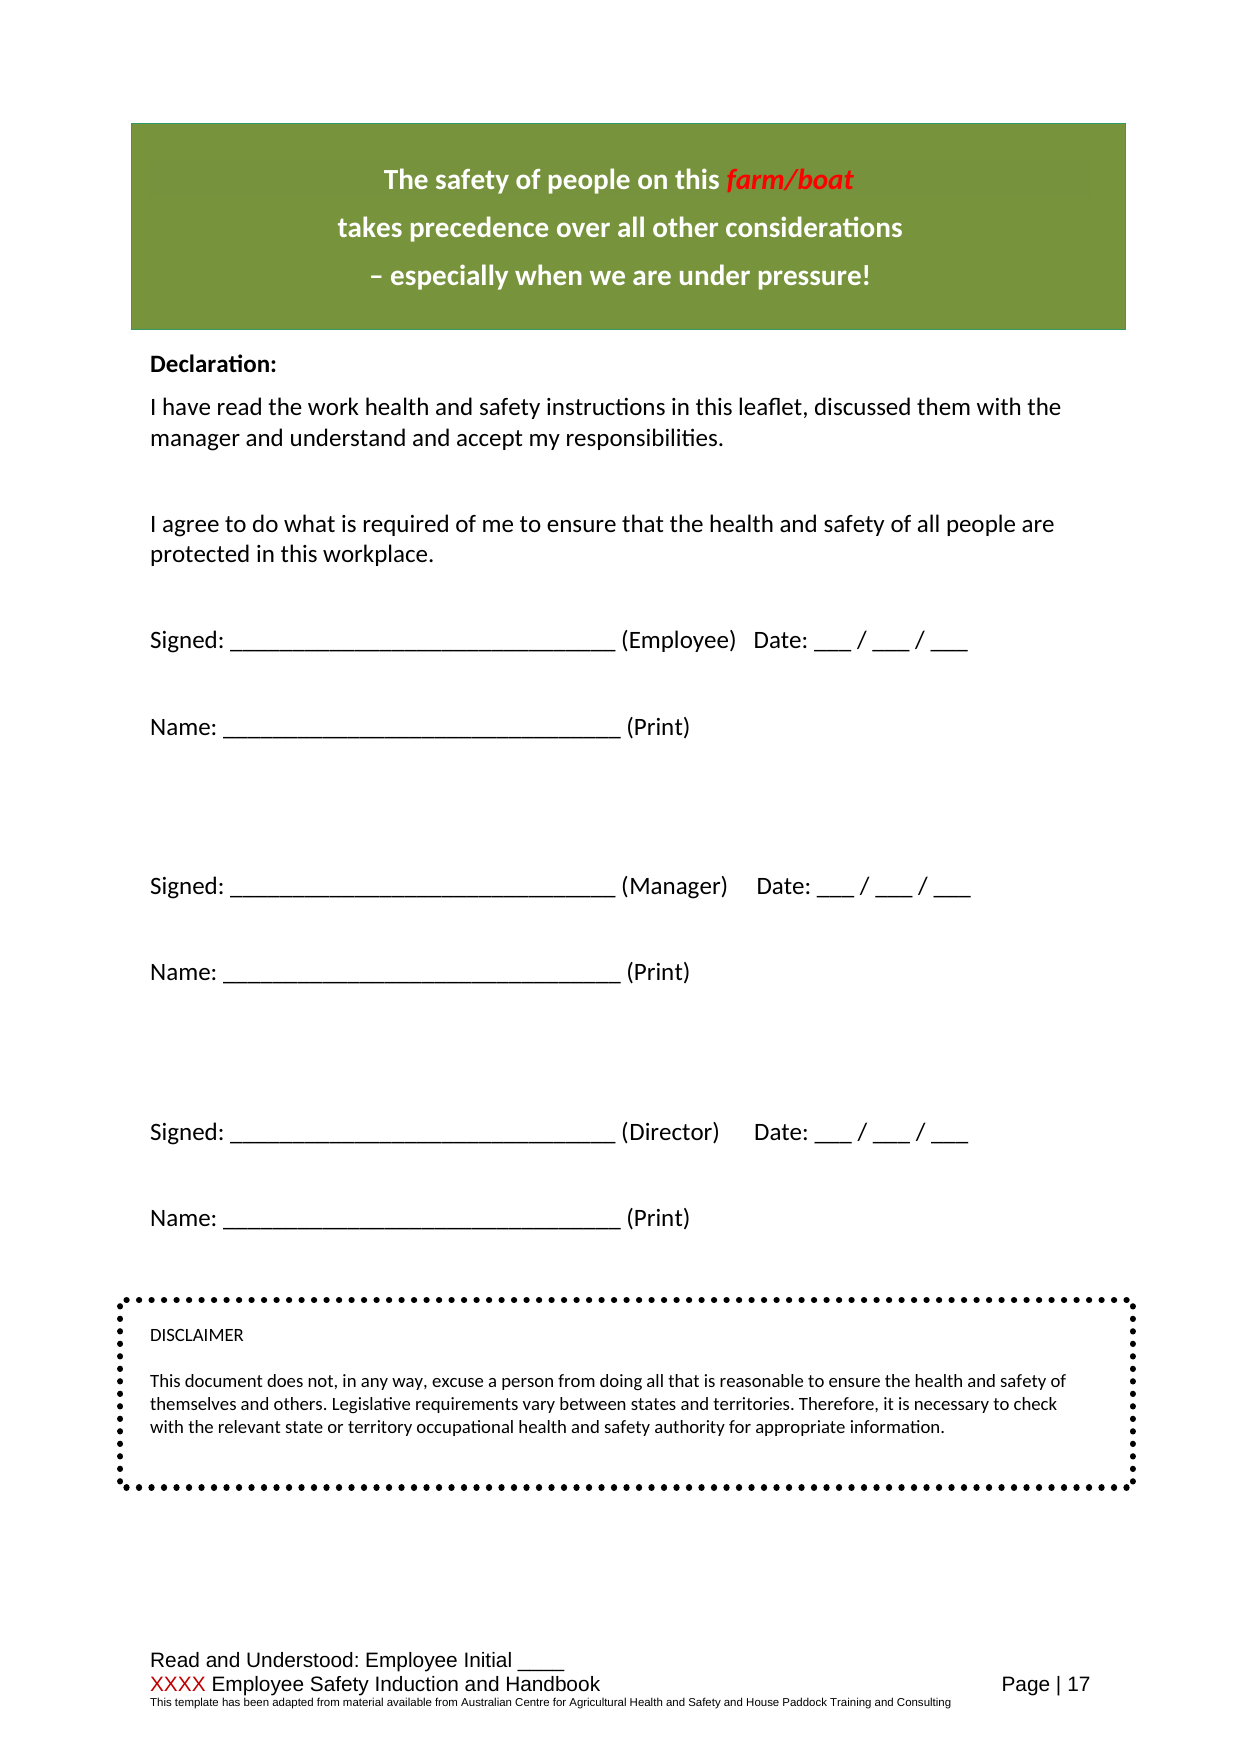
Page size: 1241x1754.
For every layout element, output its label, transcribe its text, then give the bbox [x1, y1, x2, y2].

text Signed: _______________________________ (Manager) Date: ___ / ___ / ___ [150, 870, 1090, 901]
text DISCLAIMER This document does not, in any way, excuse a person from doing all that is reasonable to ensure the health and safety of themselves and others. Legislative requirements vary between states and territories. Therefore, it is necessary to check with the relevant state or territory occupational health and safety authority for appropriate information. [150, 1323, 1090, 1438]
text – especially when we are under pressure! [150, 257, 1090, 293]
text Declaration: [150, 348, 1090, 379]
text Name: ________________________________ (Print) [150, 956, 1090, 987]
text Name: ________________________________ (Print) [150, 1202, 1090, 1232]
text takes precedence over all other considerations [150, 209, 1090, 245]
text I have read the work health and safety instructions in this leaflet, discussed them with the manager and understand and accept my responsibilities. [150, 392, 1090, 453]
text Signed: _______________________________ (Employee) Date: ___ / ___ / ___ [150, 625, 1090, 655]
text Signed: _______________________________ (Director) Date: ___ / ___ / ___ [150, 1116, 1090, 1146]
text Name: ________________________________ (Print) [150, 711, 1090, 741]
text I agree to do what is required of me to ensure that the health and safety of all people are protected in this workplace. [150, 508, 1090, 569]
text The safety of people on this farm/boat [150, 161, 1090, 197]
